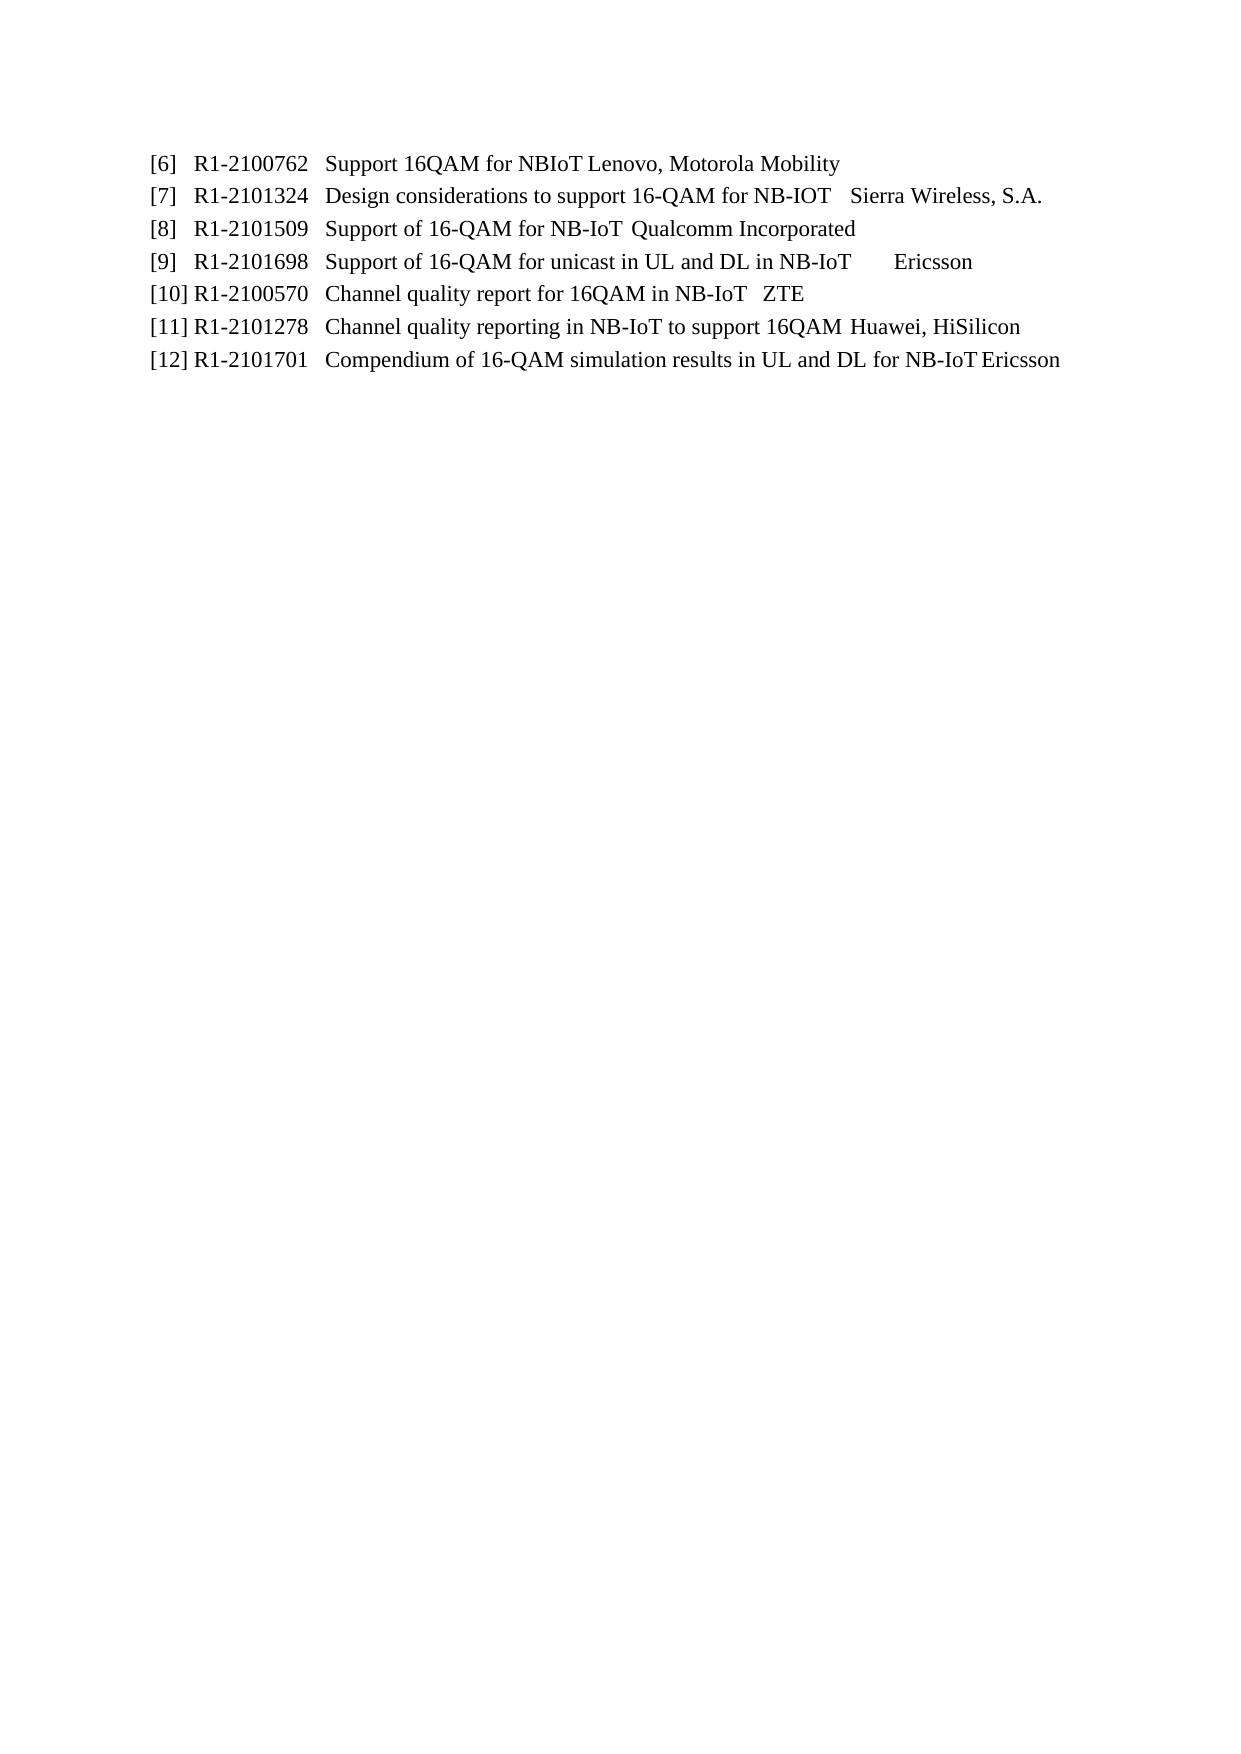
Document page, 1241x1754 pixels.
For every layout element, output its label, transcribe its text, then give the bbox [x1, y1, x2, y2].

list R1-2101698 Support of 16-QAM for unicast in UL and DL in NB-IoT Ericsson [150, 248, 1120, 274]
list R1-2100570 Channel quality report for 16QAM in NB-IoT ZTE [150, 280, 1120, 307]
list R1-2101278 Channel quality reporting in NB-IoT to support 16QAM Huawei, HiSilicon [150, 313, 1120, 339]
list R1-2101509 Support of 16-QAM for NB-IoT Qualcomm Incorporated [150, 215, 1120, 242]
list R1-2101324 Design considerations to support 16-QAM for NB-IOT Sierra Wireless, S.A. [150, 183, 1120, 209]
list R1-2101701 Compendium of 16-QAM simulation results in UL and DL for NB-IoT Ericsson [150, 346, 1120, 372]
list R1-2100762 Support 16QAM for NBIoT Lenovo, Motorola Mobility [150, 150, 1120, 176]
